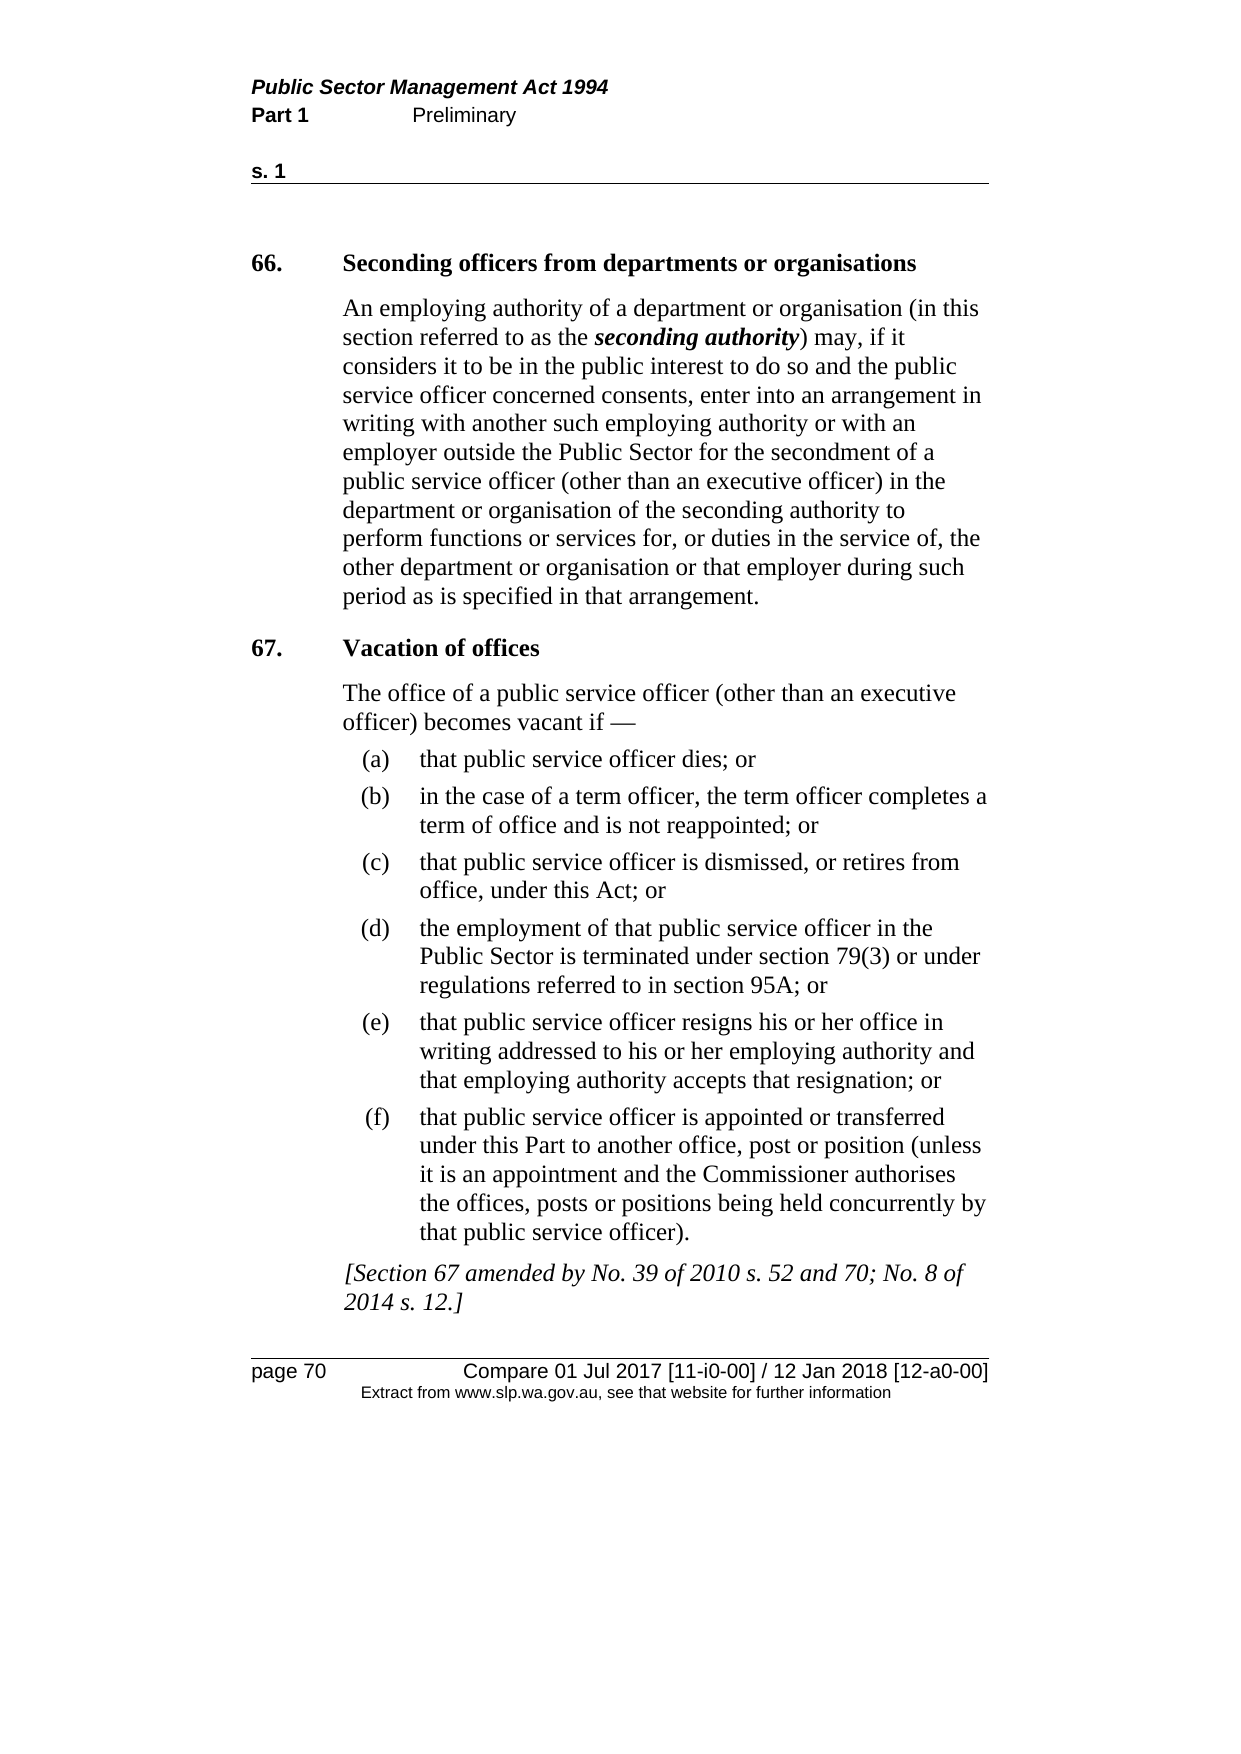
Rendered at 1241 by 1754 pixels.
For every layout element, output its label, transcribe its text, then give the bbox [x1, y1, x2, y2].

text (a) that public service officer dies; or [251, 744, 989, 773]
text (c) that public service officer is dismissed, or retires from office, under this Act; or [251, 847, 989, 904]
text The office of a public service officer (other than an executive officer) becomes vacant if — [251, 678, 989, 736]
text [Section 67 amended by No. 39 of 2010 s. 52 and 70; No. 8 of 2014 s. 12.] [251, 1258, 989, 1316]
subtitle 66. Seconding officers from departments or organisations [251, 248, 989, 277]
text (d) the employment of that public service officer in the Public Sector is terminated under section 79(3) or under regulations referred to in section 95A; or [251, 913, 989, 999]
text (e) that public service officer resigns his or her office in writing addressed to his or her employing authority and that employing authority accepts that resignation; or [251, 1007, 989, 1093]
text An employing authority of a department or organisation (in this section referred to as the seconding authority) may, if it considers it to be in the public interest to do so and the public service officer concerned consents, enter into an arrangement in writing with another such employing authority or with an employer outside the Public Sector for the secondment of a public service officer (other than an executive officer) in the department or organisation of the seconding authority to perform functions or services for, or duties in the service of, the other department or organisation or that employer during such period as is specified in that arrangement. [251, 293, 989, 610]
text (b) in the case of a term officer, the term officer completes a term of office and is not reappointed; or [251, 781, 989, 838]
text (f) that public service officer is appointed or transferred under this Part to another office, post or position (unless it is an appointment and the Commissioner authorises the offices, posts or positions being held concurrently by that public service officer). [251, 1102, 989, 1246]
subtitle 67. Vacation of offices [251, 633, 989, 661]
